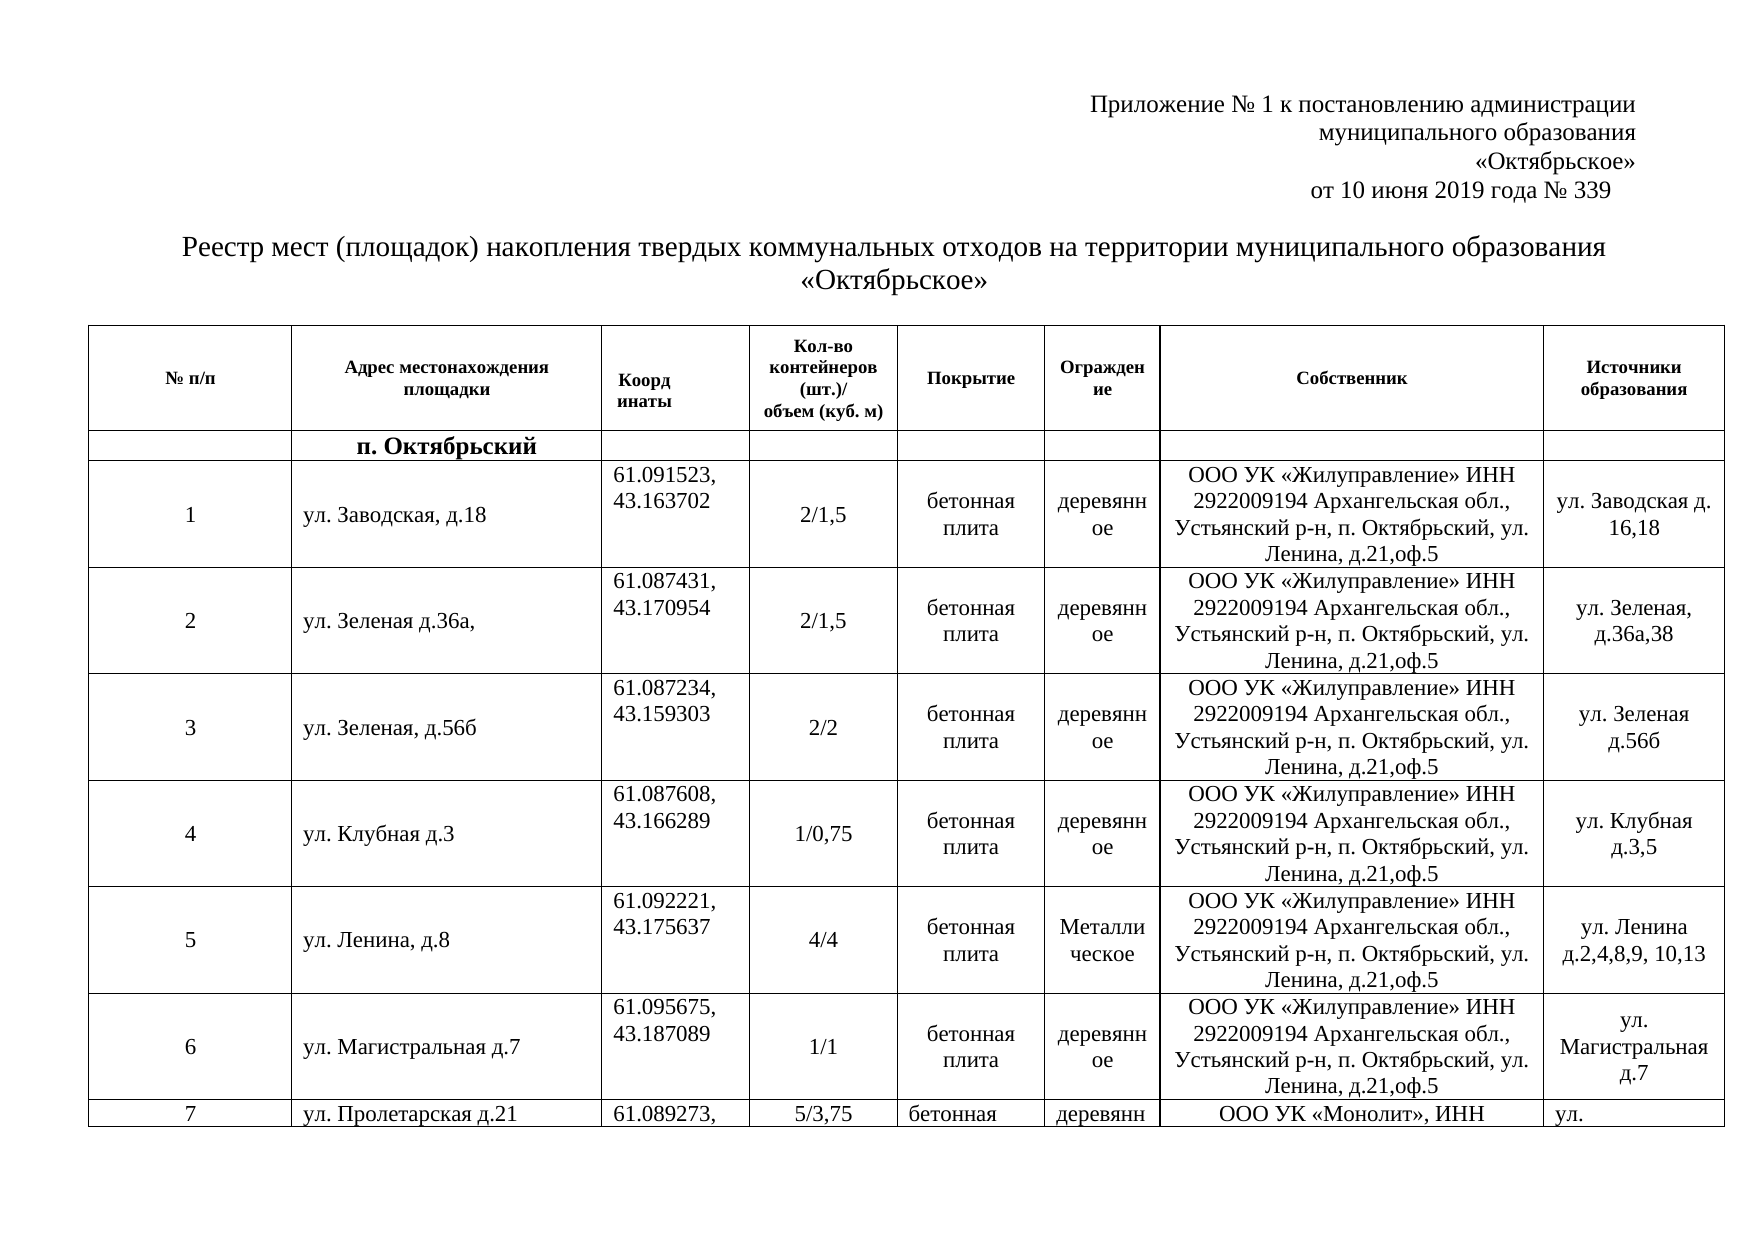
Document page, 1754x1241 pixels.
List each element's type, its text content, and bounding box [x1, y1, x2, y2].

table_cell 2 [89, 568, 291, 673]
table_cell ул. Ленина, д.8 [292, 887, 601, 992]
table_cell ул. Зеленая, д.56б [292, 674, 601, 779]
table_cell ул. Магистральная д.7 [1544, 994, 1724, 1099]
table_cell 1/0,75 [750, 781, 897, 886]
table_cell деревянное [1045, 781, 1159, 886]
table_header Источники образования [1544, 326, 1724, 430]
table_cell 2/1,5 [750, 461, 897, 567]
table_cell 61.089273, 43.174131 [602, 1100, 749, 1126]
table_cell ООО УК «Жилуправление» ИНН 2922009194 Архангельская обл., Устьянский р-н, п. Октябрьский, ул. Ленина, д.21,оф.5 [1161, 887, 1543, 992]
table_cell ул. Магистральная д.7 [292, 994, 601, 1099]
table_cell 7 [89, 1100, 291, 1126]
table_cell ул. Ленина д.2,4,8,9, 10,13 [1544, 887, 1724, 992]
table_header Покрытие [898, 326, 1044, 430]
table_cell Металлическое [1045, 887, 1159, 992]
table_cell деревянное [1045, 461, 1159, 567]
table_cell ООО УК «Жилуправление» ИНН 2922009194 Архангельская обл., Устьянский р-н, п. Октябрьский, ул. Ленина, д.21,оф.5 [1161, 674, 1543, 779]
table_cell 61.087234, 43.159303 [602, 674, 749, 779]
table_cell [1544, 431, 1724, 460]
table_cell бетонная плита [898, 994, 1044, 1099]
table_cell бетонная плита [898, 674, 1044, 779]
text от 10 июня 2019 года № 339 [177, 175, 1611, 204]
table_cell [1045, 431, 1159, 460]
table_cell ООО УК «Жилуправление» ИНН 2922009194 Архангельская обл., Устьянский р-н, п. Октябрьский, ул. Ленина, д.21,оф.5 [1161, 781, 1543, 886]
table_header Кол-во контейнеров (шт.)/ объем (куб. м) [750, 326, 897, 430]
table_cell ООО УК «Жилуправление» ИНН 2922009194 Архангельская обл., Устьянский р-н, п. Октябрьский, ул. Ленина, д.21,оф.5 [1161, 568, 1543, 673]
table_cell 1/1 [750, 994, 897, 1099]
text Реестр мест (площадок) накопления твердых коммунальных отходов на территории муниципального образования «Октябрьское» [177, 229, 1611, 296]
table_cell бетонная плита [898, 461, 1044, 567]
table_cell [1161, 1100, 1543, 1126]
table_header Координаты [602, 326, 749, 430]
table_cell деревянное [1045, 1100, 1159, 1126]
table_cell деревянное [1045, 568, 1159, 673]
table_cell [89, 431, 291, 460]
table_cell ул. Зеленая д.36а, [292, 568, 601, 673]
table_cell бетонная плита [898, 781, 1044, 886]
table_cell бетонная плита [898, 887, 1044, 992]
table_cell ул. Заводская д. 16,18 [1544, 461, 1724, 567]
table_cell 5/3,75 [750, 1100, 897, 1126]
table_header № п/п [89, 326, 291, 430]
table_cell ООО УК «Жилуправление» ИНН 2922009194 Архангельская обл., Устьянский р-н, п. Октябрьский, ул. Ленина, д.21,оф.5 [1161, 994, 1543, 1099]
table_cell ул. Пролетарская д.21 [292, 1100, 601, 1126]
table_cell 61.091523, 43.163702 [602, 461, 749, 567]
table_cell бетонная плита [898, 1100, 1044, 1126]
table_cell [1161, 431, 1543, 460]
table_cell ул. Зеленая, д.36а,38 [1544, 568, 1724, 673]
table_cell деревянное [1045, 994, 1159, 1099]
table_header Ограждение [1045, 326, 1159, 430]
table_cell [602, 431, 749, 460]
table_cell ул. Заводская, д.18 [292, 461, 601, 567]
table_cell ООО УК «Жилуправление» ИНН 2922009194 Архангельская обл., Устьянский р-н, п. Октябрьский, ул. Ленина, д.21,оф.5 [1161, 461, 1543, 567]
table_cell 4/4 [750, 887, 897, 992]
table_cell деревянное [1045, 674, 1159, 779]
text муниципального образования [177, 117, 1636, 146]
table_cell 1 [89, 461, 291, 567]
text Приложение № 1 к постановлению администрации [177, 89, 1636, 117]
table_cell п. Октябрьский [292, 431, 601, 460]
table_cell 61.092221, 43.175637 [602, 887, 749, 992]
table_cell 5 [89, 887, 291, 992]
table_cell 2/1,5 [750, 568, 897, 673]
text «Октябрьское» [177, 146, 1636, 175]
table_cell 2/2 [750, 674, 897, 779]
table_cell 61.087608, 43.166289 [602, 781, 749, 886]
table_header Собственник [1161, 326, 1543, 430]
table_cell ул. Клубная д.3,5 [1544, 781, 1724, 886]
table_header Адрес местонахождения площадки [292, 326, 601, 430]
table_cell 3 [89, 674, 291, 779]
table_cell бетонная плита [898, 568, 1044, 673]
table_cell 6 [89, 994, 291, 1099]
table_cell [1544, 1100, 1724, 1126]
table_cell ул. Клубная д.3 [292, 781, 601, 886]
table_cell [750, 431, 897, 460]
table_cell ул. Зеленая д.56б [1544, 674, 1724, 779]
table_cell [898, 431, 1044, 460]
table_cell 61.087431, 43.170954 [602, 568, 749, 673]
table_cell 61.095675, 43.187089 [602, 994, 749, 1099]
table_cell 4 [89, 781, 291, 886]
